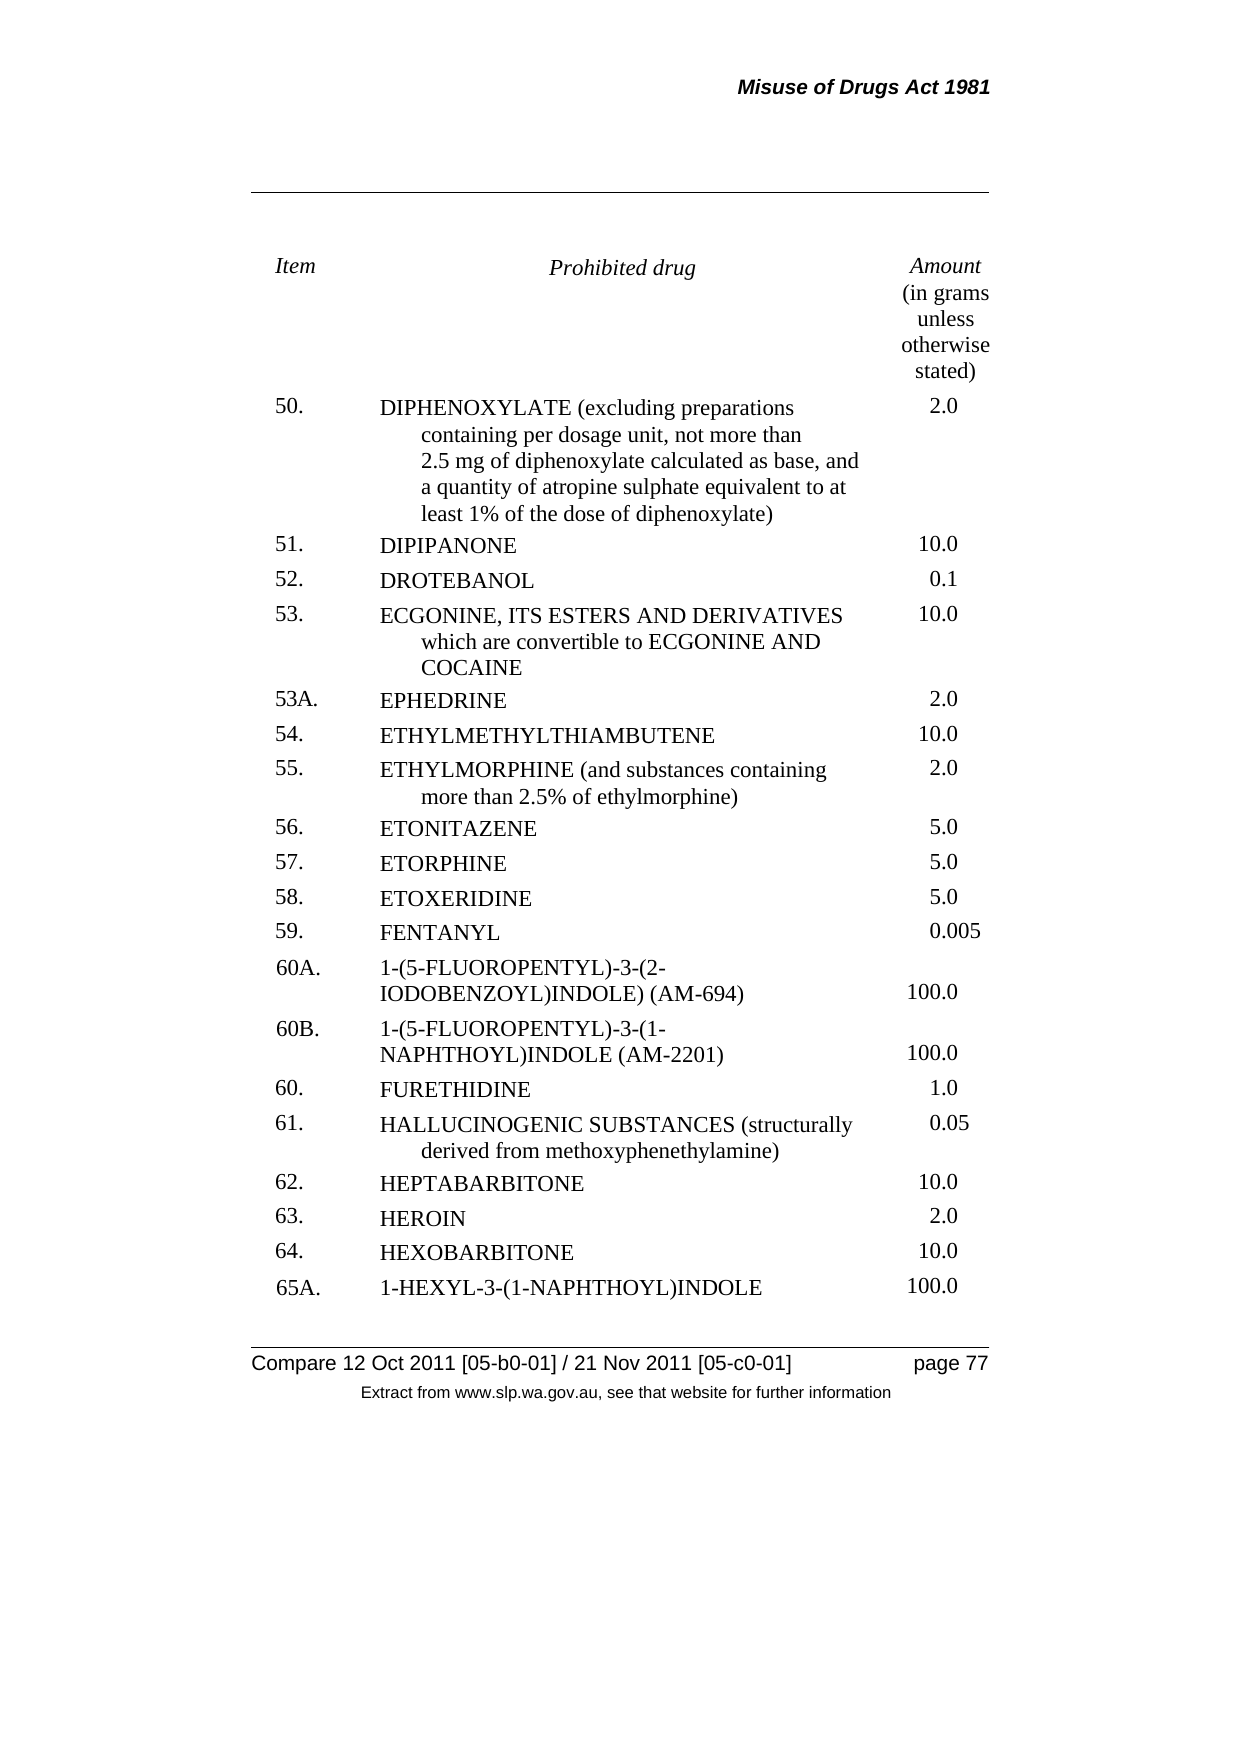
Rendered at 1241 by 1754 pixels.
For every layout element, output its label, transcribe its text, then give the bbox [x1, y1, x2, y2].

table_cell 65A. [261, 1268, 365, 1302]
table_cell 100.0 [880, 1268, 1011, 1302]
table_cell DROTEBANOL [365, 561, 880, 596]
table_header Item [260, 248, 365, 388]
table_cell 56. [260, 809, 365, 844]
table_cell 50. [260, 388, 365, 526]
table_cell HEXOBARBITONE [365, 1233, 880, 1268]
table_cell 10.0 [880, 526, 1011, 561]
table_cell 10.0 [880, 1164, 1011, 1198]
table_cell 52. [260, 561, 365, 596]
table_cell EPHEDRINE [365, 681, 880, 716]
table_cell ETHYLMETHYLTHIAMBUTENE [365, 716, 880, 750]
table_cell ECGONINE, ITS ESTERS AND DERIVATIVES which are convertible to ECGONINE AND COCAINE [365, 596, 880, 681]
table_cell 2.0 [880, 750, 1011, 809]
table_cell 63. [260, 1198, 365, 1233]
table_cell 55. [260, 750, 365, 809]
table_cell 5.0 [880, 844, 1011, 878]
table_cell ETOXERIDINE [365, 879, 880, 913]
table_cell 60A. [261, 948, 365, 1009]
table_cell 1.0 [880, 1070, 1011, 1105]
table_cell 51. [260, 526, 365, 561]
table_cell 54. [260, 716, 365, 750]
table_cell 10.0 [880, 596, 1011, 681]
table_cell FURETHIDINE [365, 1070, 880, 1105]
table_header Amount (in grams unless otherwise stated) [880, 248, 1011, 388]
table_cell 53. [260, 596, 365, 681]
table_cell 0.005 [880, 913, 1011, 948]
table_cell 1-HEXYL-3-(1-NAPHTHOYL)INDOLE (JWH-019) [365, 1268, 880, 1302]
table_cell 60. [260, 1070, 365, 1105]
table_cell 1-(5-FLUOROPENTYL)-3-(2- IODOBENZOYL)INDOLE) (AM-694) [365, 948, 880, 1009]
table_cell 100.0 [880, 1009, 1011, 1070]
table_cell ETORPHINE [365, 844, 880, 878]
table_cell DIPHENOXYLATE (excluding preparations containing per dosage unit, not more than 2.5 mg of diphenoxylate calculated as base, and a quantity of atropine sulphate equivalent to at least 1% of the dose of diphenoxylate) [365, 388, 880, 526]
table_cell DIPIPANONE [365, 526, 880, 561]
table_cell HALLUCINOGENIC SUBSTANCES (structurally derived from methoxyphenethylamine) [365, 1105, 880, 1164]
table_cell FENTANYL [365, 913, 880, 948]
table_cell 53A. [260, 681, 365, 716]
table_cell 60B. [261, 1009, 365, 1070]
table_cell 2.0 [880, 1198, 1011, 1233]
table_cell 10.0 [880, 716, 1011, 750]
table_cell 1-(5-FLUOROPENTYL)-3-(1- NAPHTHOYL)INDOLE (AM-2201) [365, 1009, 880, 1070]
table_cell 10.0 [880, 1233, 1011, 1268]
table_cell 57. [260, 844, 365, 878]
table_cell 2.0 [880, 388, 1011, 526]
table_cell 64. [260, 1233, 365, 1268]
table_header Prohibited drug [365, 248, 880, 388]
table_cell 100.0 [880, 948, 1011, 1009]
table_cell 62. [260, 1164, 365, 1198]
table_cell HEPTABARBITONE [365, 1164, 880, 1198]
table_cell 61. [260, 1105, 365, 1164]
table_cell 59. [260, 913, 365, 948]
table_cell 0.1 [880, 561, 1011, 596]
table_cell ETHYLMORPHINE (and substances containing more than 2.5% of ethylmorphine) [365, 750, 880, 809]
table_cell 0.05 [880, 1105, 1011, 1164]
table_cell HEROIN [365, 1198, 880, 1233]
table_cell 5.0 [880, 879, 1011, 913]
table_cell 58. [260, 879, 365, 913]
table_cell 2.0 [880, 681, 1011, 716]
table_cell ETONITAZENE [365, 809, 880, 844]
table_cell 5.0 [880, 809, 1011, 844]
